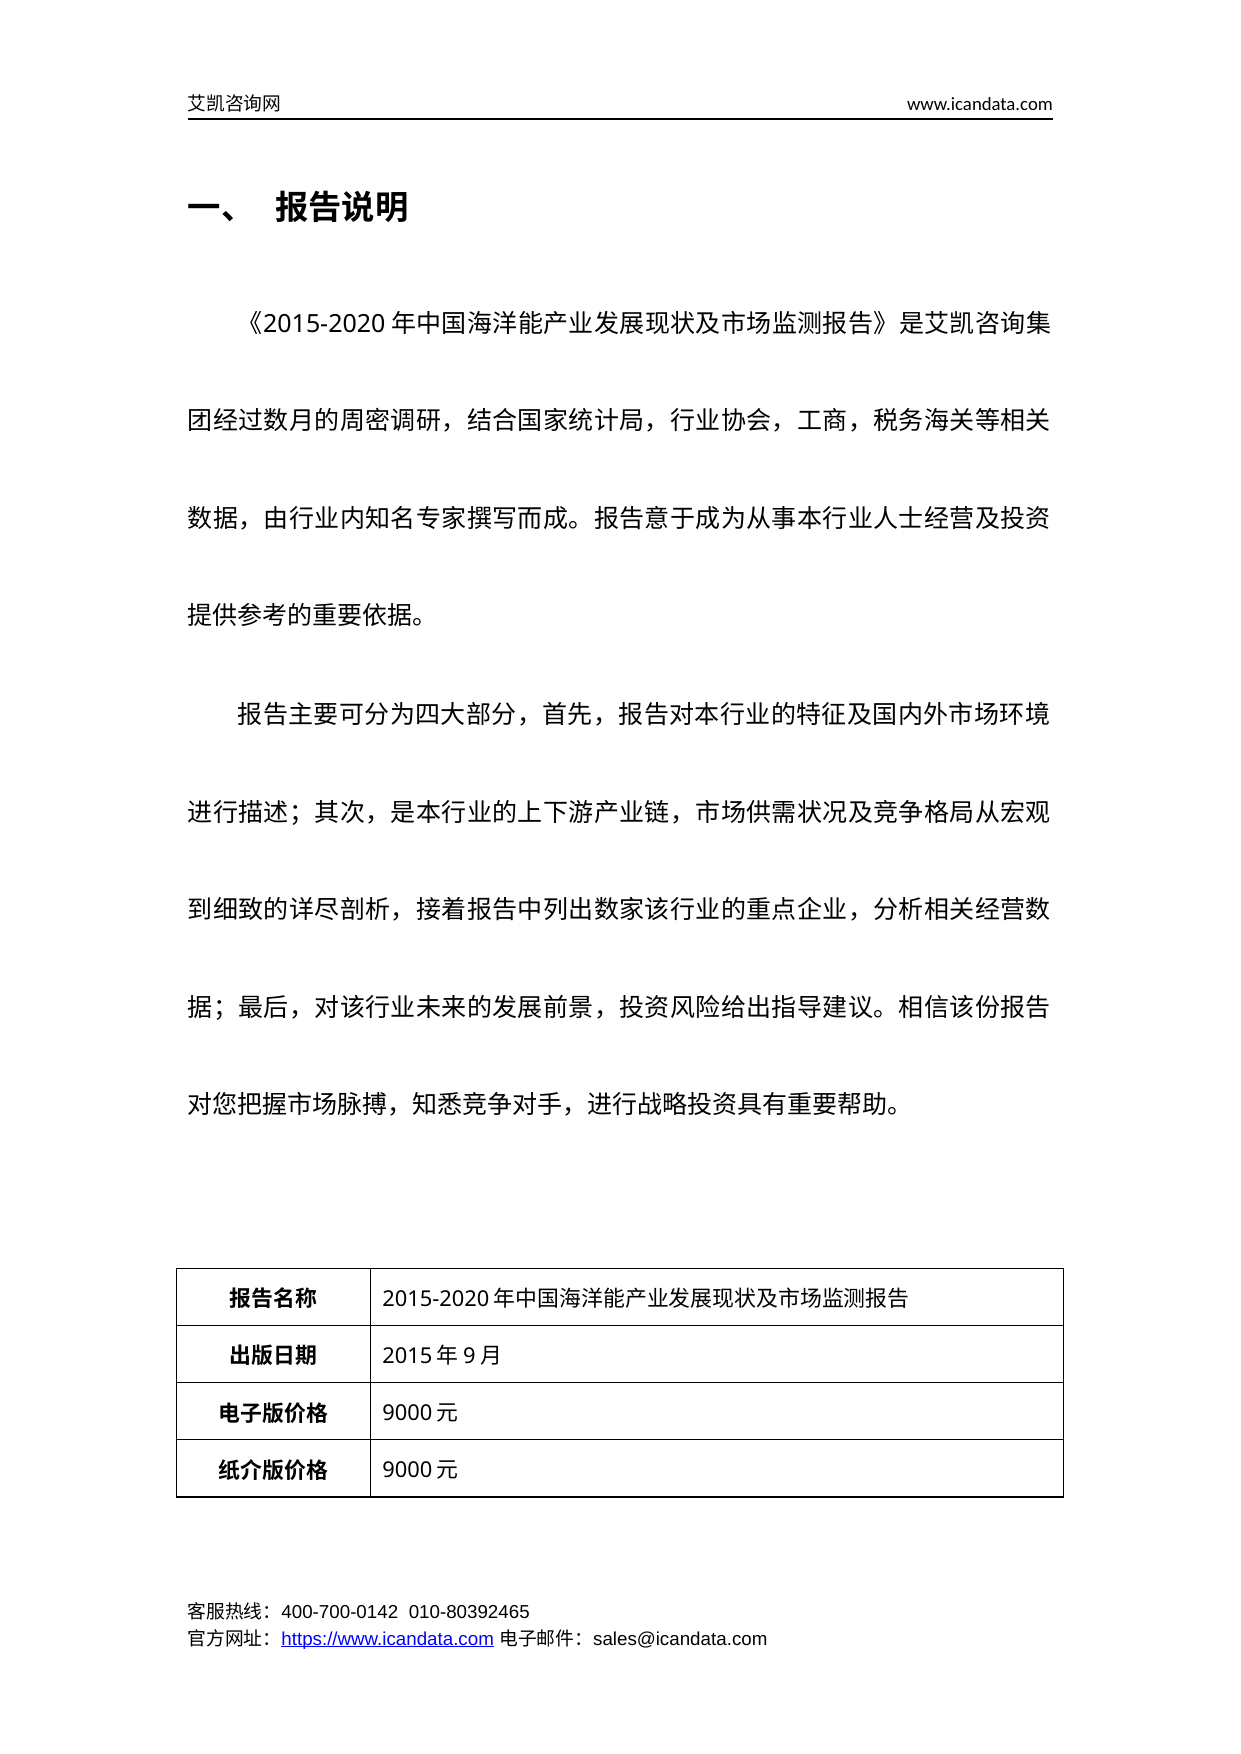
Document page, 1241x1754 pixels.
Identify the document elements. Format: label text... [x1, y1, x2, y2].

table_cell 电子版价格 [177, 1383, 370, 1439]
subtitle 报告说明 [187, 172, 1053, 237]
table_header 报告名称 [177, 1269, 370, 1325]
table_cell 9000元 [371, 1383, 1063, 1439]
table_cell 出版日期 [177, 1326, 370, 1382]
table_cell 纸介版价格 [177, 1440, 370, 1496]
table_cell 2015年9月 [371, 1326, 1063, 1382]
text 《2015-2020年中国海洋能产业发展现状及市场监测报告》是艾凯咨询集团经过数月的周密调研，结合国家统计局，行业协会，工商，税务海关等相关数据，由行业内知名专家撰写而成。报告意于成为从事本行业人士经营及投资提供参考的重要依据。 [187, 289, 1053, 646]
table_header 2015-2020年中国海洋能产业发展现状及市场监测报告 [371, 1269, 1063, 1325]
table_cell 9000元 [371, 1440, 1063, 1496]
text 报告主要可分为四大部分，首先，报告对本行业的特征及国内外市场环境进行描述；其次，是本行业的上下游产业链，市场供需状况及竞争格局从宏观到细致的详尽剖析，接着报告中列出数家该行业的重点企业，分析相关经营数据；最后，对该行业未来的发展前景，投资风险给出指导建议。相信该份报告对您把握市场脉搏，知悉竞争对手，进行战略投资具有重要帮助。 [187, 681, 1053, 1136]
